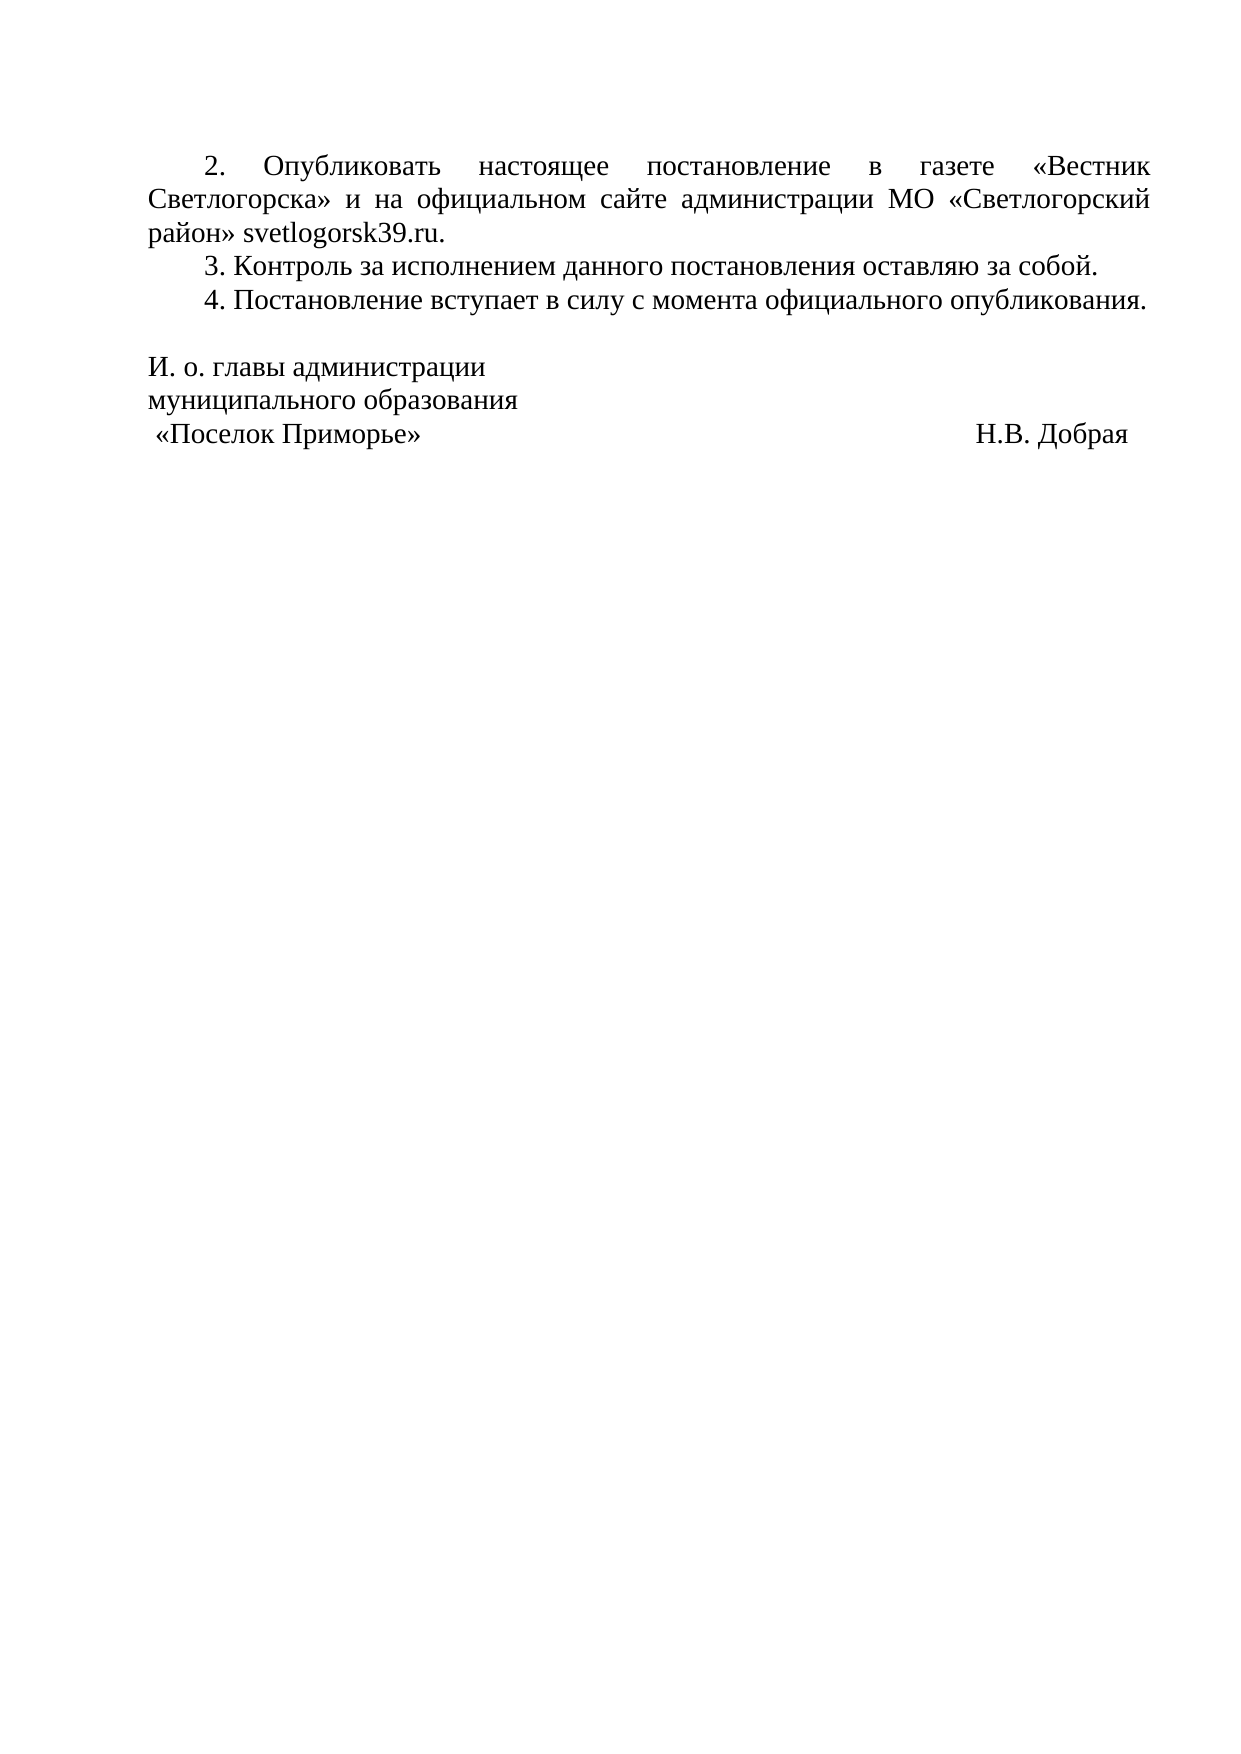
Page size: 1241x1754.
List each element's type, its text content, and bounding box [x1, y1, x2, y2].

text 3. Контроль за исполнением данного постановления оставляю за собой. [148, 248, 1152, 282]
text муниципального образования [148, 382, 1152, 416]
text «Поселок Приморье» Н.В. Добрая [148, 416, 1152, 449]
text 2. Опубликовать настоящее постановление в газете «Вестник Светлогорска» и на официальном сайте администрации МО «Светлогорский район» svetlogorsk39.ru. [148, 148, 1152, 248]
text И. о. главы администрации [148, 349, 1152, 382]
text 4. Постановление вступает в силу с момента официального опубликования. [148, 282, 1152, 315]
